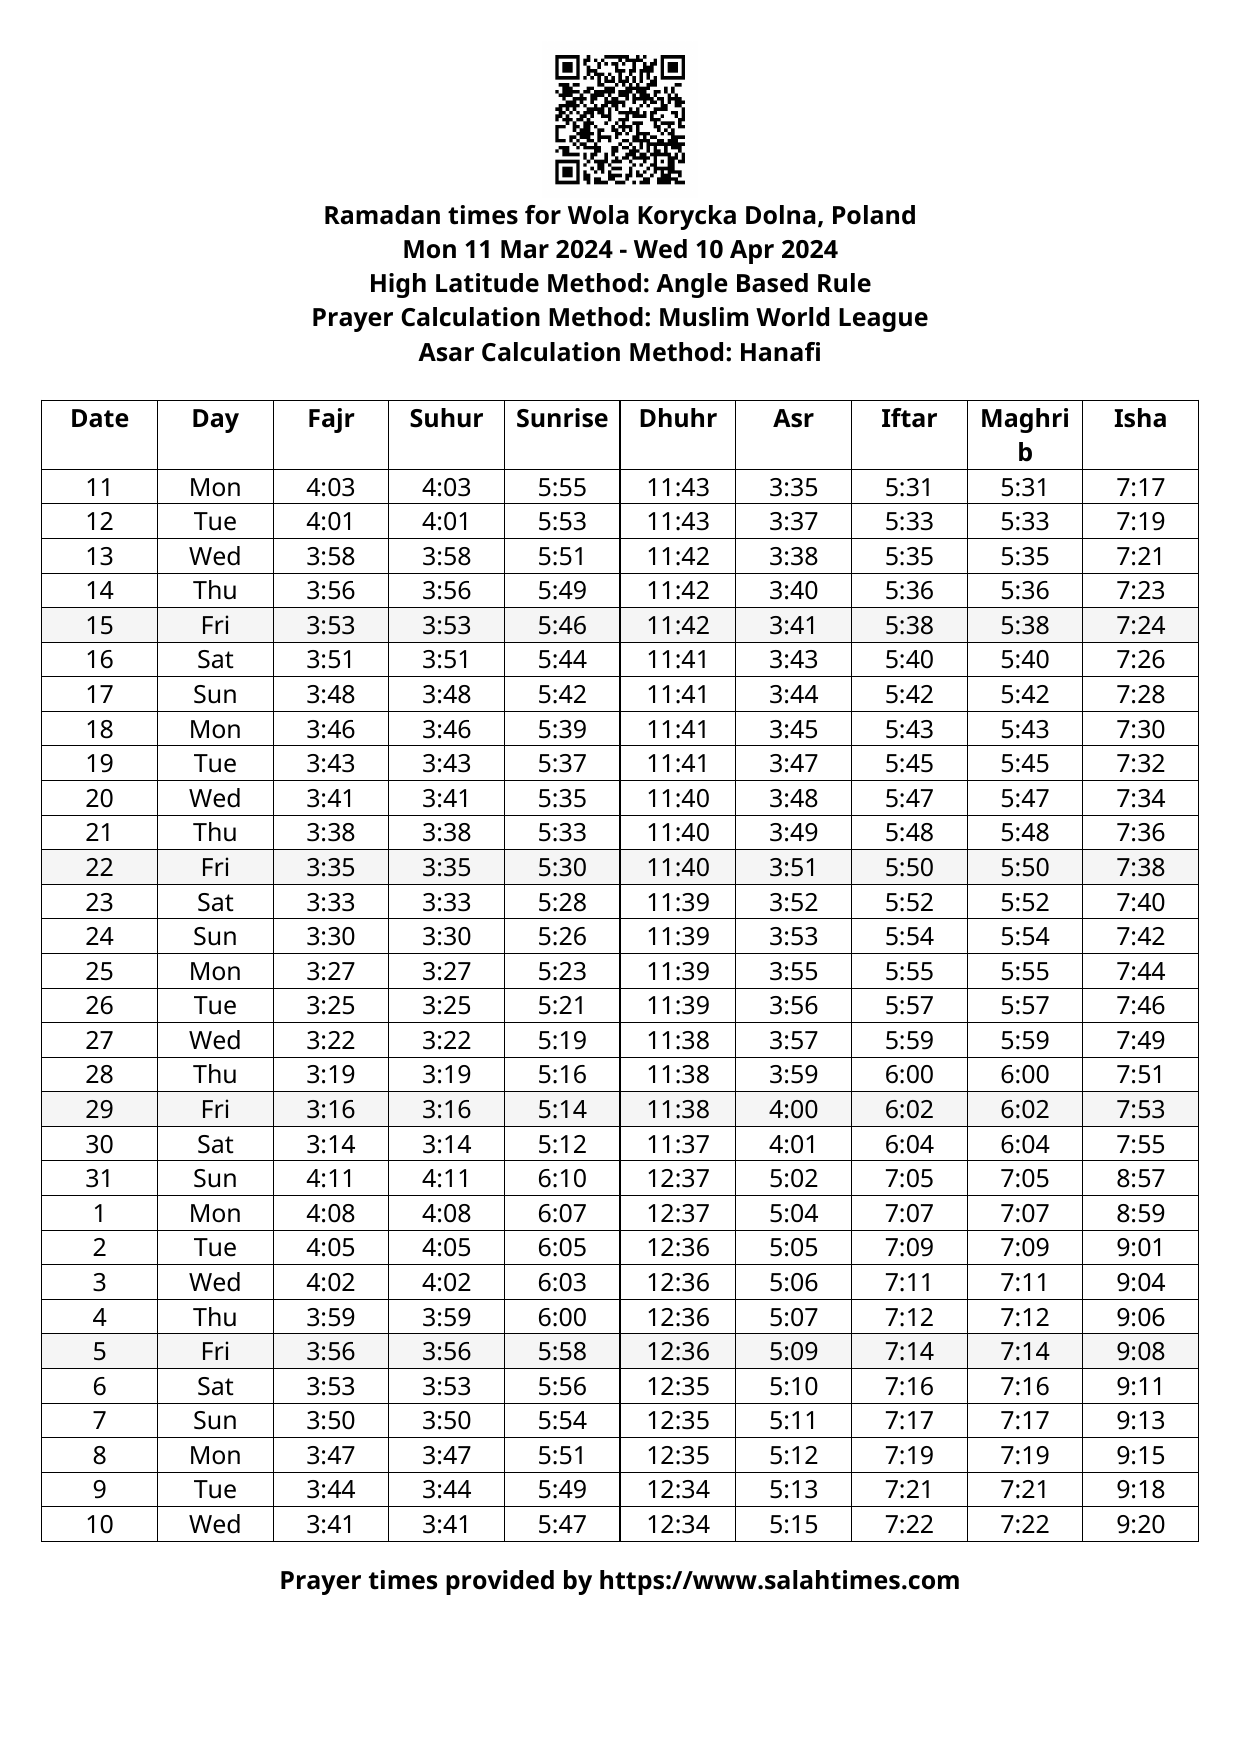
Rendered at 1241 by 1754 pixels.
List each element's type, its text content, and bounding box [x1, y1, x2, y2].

table_cell 4:01 [389, 504, 504, 538]
table_cell 11:40 [621, 850, 735, 884]
table_cell 18 [42, 712, 157, 745]
table_cell 3:35 [274, 850, 388, 884]
table_cell 3:44 [389, 1473, 504, 1506]
table_cell 5:14 [505, 1092, 619, 1126]
table_cell Mon [158, 1196, 273, 1229]
table_cell Sat [158, 1127, 273, 1160]
table_cell 11:39 [621, 885, 735, 918]
table_cell 3:48 [736, 781, 851, 814]
table_cell 5:45 [852, 746, 967, 780]
table_cell 5:33 [505, 816, 619, 849]
table_cell 12:36 [621, 1265, 735, 1299]
table_cell 7:38 [1083, 850, 1198, 884]
table_cell Mon [158, 712, 273, 745]
table_cell 17 [42, 677, 157, 711]
table_cell 3:47 [274, 1438, 388, 1472]
table_cell Sun [158, 677, 273, 711]
table_cell 25 [42, 954, 157, 987]
table_cell 7:21 [1083, 539, 1198, 572]
table_cell 5:55 [852, 954, 967, 987]
table_cell 5:28 [505, 885, 619, 918]
table_cell 5:47 [505, 1507, 619, 1541]
table_cell 6:02 [852, 1092, 967, 1126]
table_cell 3:41 [274, 1507, 388, 1541]
table_cell 9:08 [1083, 1334, 1198, 1368]
picture [542, 41, 699, 198]
table_cell 7:23 [1083, 574, 1198, 607]
table_cell Sat [158, 1369, 273, 1402]
table_cell 3:30 [274, 919, 388, 953]
table_cell 5:15 [736, 1507, 851, 1541]
table_cell 3:56 [274, 574, 388, 607]
table_cell 6:07 [505, 1196, 619, 1229]
table_cell 7:51 [1083, 1058, 1198, 1091]
table_cell 2 [42, 1231, 157, 1264]
table_cell 7:44 [1083, 954, 1198, 987]
table_cell 5:58 [505, 1334, 619, 1368]
table_cell 3:53 [274, 1369, 388, 1402]
table_cell 5:44 [505, 643, 619, 676]
table_cell 9 [42, 1473, 157, 1506]
table_cell 4:01 [736, 1127, 851, 1160]
text Mon 11 Mar 2024 - Wed 10 Apr 2024 [42, 232, 1198, 266]
table_cell 11:40 [621, 816, 735, 849]
table_cell 12:35 [621, 1404, 735, 1437]
text Asar Calculation Method: Hanafi [42, 334, 1198, 368]
table_cell 5:47 [852, 781, 967, 814]
table_cell 11:40 [621, 781, 735, 814]
table_cell 5:42 [852, 677, 967, 711]
table_header Dhuhr [621, 401, 735, 469]
table_cell 3:53 [389, 1369, 504, 1402]
table_cell 3 [42, 1265, 157, 1299]
table_cell 5:09 [736, 1334, 851, 1368]
table_cell 3:51 [274, 643, 388, 676]
table_cell 11:38 [621, 1092, 735, 1126]
table_cell 3:59 [736, 1058, 851, 1091]
table_cell Mon [158, 1438, 273, 1472]
table_header Maghrib [968, 401, 1082, 469]
table_cell 3:44 [274, 1473, 388, 1506]
table_cell 5:40 [852, 643, 967, 676]
table_cell 3:35 [736, 470, 851, 503]
table_cell 4:11 [389, 1161, 504, 1195]
table_cell 5:39 [505, 712, 619, 745]
table_cell 5:38 [852, 608, 967, 642]
table_cell 7:24 [1083, 608, 1198, 642]
table_cell 3:30 [389, 919, 504, 953]
table_cell Thu [158, 816, 273, 849]
table_cell Thu [158, 1300, 273, 1333]
table_cell 5:50 [968, 850, 1082, 884]
table_cell 7:12 [968, 1300, 1082, 1333]
table_cell 5:52 [968, 885, 1082, 918]
table_cell 5:06 [736, 1265, 851, 1299]
table_cell 7:09 [968, 1231, 1082, 1264]
table_cell 4:05 [274, 1231, 388, 1264]
table_cell 11:39 [621, 954, 735, 987]
table_cell 5:12 [736, 1438, 851, 1472]
table_cell 5:48 [968, 816, 1082, 849]
table_cell 7:30 [1083, 712, 1198, 745]
table_cell 12:34 [621, 1507, 735, 1541]
text High Latitude Method: Angle Based Rule [42, 266, 1198, 300]
table_header Fajr [274, 401, 388, 469]
table_cell 9:20 [1083, 1507, 1198, 1541]
table_cell 3:38 [736, 539, 851, 572]
table_cell 3:49 [736, 816, 851, 849]
table_cell 5:52 [852, 885, 967, 918]
table_cell 7:17 [968, 1404, 1082, 1437]
table_cell 6:00 [505, 1300, 619, 1333]
table_cell 3:51 [389, 643, 504, 676]
table_cell 5:51 [505, 1438, 619, 1472]
table_cell 3:22 [389, 1023, 504, 1057]
table_cell 5:53 [505, 504, 619, 538]
table_cell 5:26 [505, 919, 619, 953]
table_cell 9:18 [1083, 1473, 1198, 1506]
table_cell 3:19 [389, 1058, 504, 1091]
table_cell 9:06 [1083, 1300, 1198, 1333]
table_cell 5:55 [505, 470, 619, 503]
table_cell 7:17 [852, 1404, 967, 1437]
table_cell 5:12 [505, 1127, 619, 1160]
table_header Suhur [389, 401, 504, 469]
table_cell 3:33 [274, 885, 388, 918]
table_cell 8 [42, 1438, 157, 1472]
table_cell 12 [42, 504, 157, 538]
table_cell 3:41 [736, 608, 851, 642]
table_cell Thu [158, 574, 273, 607]
table_cell 6:04 [852, 1127, 967, 1160]
table_cell 3:44 [736, 677, 851, 711]
table_cell 5:55 [968, 954, 1082, 987]
table_cell 11:39 [621, 989, 735, 1022]
table_cell 4:00 [736, 1092, 851, 1126]
table_cell 7:26 [1083, 643, 1198, 676]
table_cell 12:35 [621, 1369, 735, 1402]
text Prayer Calculation Method: Muslim World League [42, 300, 1198, 334]
table_cell 4:03 [389, 470, 504, 503]
table_cell 4:03 [274, 470, 388, 503]
table_cell 6:10 [505, 1161, 619, 1195]
table_cell 9:01 [1083, 1231, 1198, 1264]
table_cell 4:11 [274, 1161, 388, 1195]
table_cell 6:00 [852, 1058, 967, 1091]
table_cell 3:50 [389, 1404, 504, 1437]
table_cell 26 [42, 989, 157, 1022]
table_cell 7:19 [968, 1438, 1082, 1472]
table_cell 7:16 [852, 1369, 967, 1402]
table_cell 5:46 [505, 608, 619, 642]
table_cell 5:21 [505, 989, 619, 1022]
table_cell 8:59 [1083, 1196, 1198, 1229]
table_cell 3:53 [274, 608, 388, 642]
table_header Iftar [852, 401, 967, 469]
table_cell 7:07 [968, 1196, 1082, 1229]
table_cell 11:42 [621, 608, 735, 642]
table_cell Fri [158, 1092, 273, 1126]
table_cell 13 [42, 539, 157, 572]
table_cell 3:38 [389, 816, 504, 849]
table_cell 7:19 [852, 1438, 967, 1472]
table_cell 3:43 [389, 746, 504, 780]
table_cell Sat [158, 885, 273, 918]
table_cell 7:42 [1083, 919, 1198, 953]
table_cell 5:43 [968, 712, 1082, 745]
table_cell 5:07 [736, 1300, 851, 1333]
table_cell 5:40 [968, 643, 1082, 676]
table_cell 3:58 [274, 539, 388, 572]
table_cell 3:56 [274, 1334, 388, 1368]
table_cell 3:56 [389, 574, 504, 607]
table_cell 5:35 [505, 781, 619, 814]
table_cell 5:36 [852, 574, 967, 607]
table_cell 30 [42, 1127, 157, 1160]
table_cell 3:58 [389, 539, 504, 572]
table_cell 11:39 [621, 919, 735, 953]
table_cell 12:36 [621, 1300, 735, 1333]
table_cell 29 [42, 1092, 157, 1126]
table_cell 3:35 [389, 850, 504, 884]
table_cell Sat [158, 643, 273, 676]
table_cell 11:38 [621, 1058, 735, 1091]
table_cell Fri [158, 1334, 273, 1368]
table_cell Wed [158, 1507, 273, 1541]
table_cell Tue [158, 746, 273, 780]
table_cell 7:14 [968, 1334, 1082, 1368]
table_cell 3:47 [389, 1438, 504, 1472]
table_cell 5:13 [736, 1473, 851, 1506]
table_cell 5:30 [505, 850, 619, 884]
table_cell 7:11 [968, 1265, 1082, 1299]
table_cell 5:50 [852, 850, 967, 884]
table_cell 23 [42, 885, 157, 918]
table_cell 3:52 [736, 885, 851, 918]
table_cell 5:33 [968, 504, 1082, 538]
table_cell 3:48 [389, 677, 504, 711]
table_cell 5:48 [852, 816, 967, 849]
table_cell 7:07 [852, 1196, 967, 1229]
table_cell 11:37 [621, 1127, 735, 1160]
table_cell Wed [158, 539, 273, 572]
table_cell 5:59 [968, 1023, 1082, 1057]
table_cell 8:57 [1083, 1161, 1198, 1195]
table_cell 5:38 [968, 608, 1082, 642]
table_cell 7:19 [1083, 504, 1198, 538]
table_cell 12:34 [621, 1473, 735, 1506]
table_cell 5:16 [505, 1058, 619, 1091]
table_cell 7:36 [1083, 816, 1198, 849]
table_cell 3:48 [274, 677, 388, 711]
table_cell 3:43 [736, 643, 851, 676]
table_cell 3:38 [274, 816, 388, 849]
table_cell 7:22 [852, 1507, 967, 1541]
table_cell 5:31 [968, 470, 1082, 503]
table_cell 5:43 [852, 712, 967, 745]
table_cell Sun [158, 919, 273, 953]
table_cell 27 [42, 1023, 157, 1057]
table_cell Wed [158, 1265, 273, 1299]
table_header Date [42, 401, 157, 469]
table_cell 6 [42, 1369, 157, 1402]
table_cell 24 [42, 919, 157, 953]
table_cell 5:51 [505, 539, 619, 572]
table_cell 5:37 [505, 746, 619, 780]
table_cell Tue [158, 989, 273, 1022]
table_cell 5:54 [852, 919, 967, 953]
table_cell Tue [158, 504, 273, 538]
table_cell 7:28 [1083, 677, 1198, 711]
table_cell 11:43 [621, 504, 735, 538]
table_cell 5:54 [505, 1404, 619, 1437]
table_cell 4:02 [389, 1265, 504, 1299]
table_cell 11:41 [621, 643, 735, 676]
table_cell 9:15 [1083, 1438, 1198, 1472]
table_cell 5:11 [736, 1404, 851, 1437]
table_cell 3:59 [274, 1300, 388, 1333]
table_cell 28 [42, 1058, 157, 1091]
table_cell 5:35 [852, 539, 967, 572]
table_cell 11:41 [621, 746, 735, 780]
table_cell 7:21 [852, 1473, 967, 1506]
table_cell 3:37 [736, 504, 851, 538]
table_cell 5:42 [505, 677, 619, 711]
table_cell 4:08 [274, 1196, 388, 1229]
table_header Sunrise [505, 401, 619, 469]
text Ramadan times for Wola Korycka Dolna, Poland [42, 198, 1198, 232]
table_header Isha [1083, 401, 1198, 469]
table_cell 7:17 [1083, 470, 1198, 503]
table_cell Mon [158, 470, 273, 503]
table_cell 5:33 [852, 504, 967, 538]
table_cell 5:23 [505, 954, 619, 987]
table_cell 12:37 [621, 1161, 735, 1195]
table_cell 5:31 [852, 470, 967, 503]
table_cell 6:02 [968, 1092, 1082, 1126]
table_cell 7:49 [1083, 1023, 1198, 1057]
table_cell 3:51 [736, 850, 851, 884]
table_cell 4 [42, 1300, 157, 1333]
table_cell 5:02 [736, 1161, 851, 1195]
table_cell 3:27 [389, 954, 504, 987]
table_cell Mon [158, 954, 273, 987]
table_cell 3:59 [389, 1300, 504, 1333]
table_cell 7:05 [968, 1161, 1082, 1195]
table_cell 3:40 [736, 574, 851, 607]
table_cell 3:25 [389, 989, 504, 1022]
table_cell 3:45 [736, 712, 851, 745]
table_cell 6:05 [505, 1231, 619, 1264]
table_cell 5:57 [968, 989, 1082, 1022]
table_cell 7:55 [1083, 1127, 1198, 1160]
table_cell 9:04 [1083, 1265, 1198, 1299]
table_cell 3:50 [274, 1404, 388, 1437]
table_cell 7:34 [1083, 781, 1198, 814]
table_cell 7:09 [852, 1231, 967, 1264]
table_cell 3:25 [274, 989, 388, 1022]
table_cell 31 [42, 1161, 157, 1195]
table_cell 5:47 [968, 781, 1082, 814]
table_cell 7:16 [968, 1369, 1082, 1402]
table_cell Wed [158, 781, 273, 814]
table_cell 11:43 [621, 470, 735, 503]
text Prayer times provided by https://www.salahtimes.com [42, 1563, 1198, 1597]
table_cell 7:53 [1083, 1092, 1198, 1126]
table_cell 11:42 [621, 574, 735, 607]
table_cell 12:36 [621, 1334, 735, 1368]
table_cell 3:47 [736, 746, 851, 780]
table_cell 5:04 [736, 1196, 851, 1229]
table_cell 5:49 [505, 574, 619, 607]
table_cell 3:16 [389, 1092, 504, 1126]
table_cell 11:42 [621, 539, 735, 572]
table_cell 1 [42, 1196, 157, 1229]
table_cell 20 [42, 781, 157, 814]
table_cell 5:35 [968, 539, 1082, 572]
table_cell 3:43 [274, 746, 388, 780]
table_cell 3:14 [274, 1127, 388, 1160]
table_cell 11:41 [621, 677, 735, 711]
table_header Day [158, 401, 273, 469]
table_cell 3:53 [736, 919, 851, 953]
table_cell 5:59 [852, 1023, 967, 1057]
table_cell 7:14 [852, 1334, 967, 1368]
table_cell 12:35 [621, 1438, 735, 1472]
table_cell Thu [158, 1058, 273, 1091]
table_cell 7:11 [852, 1265, 967, 1299]
table_cell 7:22 [968, 1507, 1082, 1541]
table_cell 5:42 [968, 677, 1082, 711]
table_header Asr [736, 401, 851, 469]
table_cell 15 [42, 608, 157, 642]
table_cell 3:46 [274, 712, 388, 745]
table_cell 4:08 [389, 1196, 504, 1229]
table_cell 7:21 [968, 1473, 1082, 1506]
table_cell 7:32 [1083, 746, 1198, 780]
table_cell 9:11 [1083, 1369, 1198, 1402]
table_cell Sun [158, 1161, 273, 1195]
table_cell 7:40 [1083, 885, 1198, 918]
table_cell 3:53 [389, 608, 504, 642]
table_cell 7:05 [852, 1161, 967, 1195]
table_cell 5:54 [968, 919, 1082, 953]
table_cell 3:57 [736, 1023, 851, 1057]
table_cell 5:56 [505, 1369, 619, 1402]
table_cell 12:37 [621, 1196, 735, 1229]
table_cell 5:10 [736, 1369, 851, 1402]
table_cell 5:19 [505, 1023, 619, 1057]
table_cell Fri [158, 608, 273, 642]
table_cell 4:05 [389, 1231, 504, 1264]
table_cell Fri [158, 850, 273, 884]
table_cell 3:27 [274, 954, 388, 987]
table_cell 4:02 [274, 1265, 388, 1299]
table_cell Tue [158, 1231, 273, 1264]
table_cell 3:56 [736, 989, 851, 1022]
table_cell 19 [42, 746, 157, 780]
table_cell 11 [42, 470, 157, 503]
table_cell 3:41 [389, 781, 504, 814]
table_cell Tue [158, 1473, 273, 1506]
table_cell 7:12 [852, 1300, 967, 1333]
table_cell 5 [42, 1334, 157, 1368]
table_cell 3:41 [274, 781, 388, 814]
table_cell 3:19 [274, 1058, 388, 1091]
table_cell 3:33 [389, 885, 504, 918]
table_cell 11:38 [621, 1023, 735, 1057]
table_cell 16 [42, 643, 157, 676]
table_cell 3:41 [389, 1507, 504, 1541]
table_cell 14 [42, 574, 157, 607]
table_cell 6:03 [505, 1265, 619, 1299]
table_cell 9:13 [1083, 1404, 1198, 1437]
table_cell 21 [42, 816, 157, 849]
table_cell 3:56 [389, 1334, 504, 1368]
table_cell 5:36 [968, 574, 1082, 607]
table_cell Sun [158, 1404, 273, 1437]
table_cell Wed [158, 1023, 273, 1057]
table_cell 3:46 [389, 712, 504, 745]
table_cell 3:55 [736, 954, 851, 987]
table_cell 7 [42, 1404, 157, 1437]
table_cell 3:16 [274, 1092, 388, 1126]
table_cell 10 [42, 1507, 157, 1541]
table_cell 11:41 [621, 712, 735, 745]
table_cell 5:57 [852, 989, 967, 1022]
table_cell 5:49 [505, 1473, 619, 1506]
table_cell 7:46 [1083, 989, 1198, 1022]
table_cell 3:14 [389, 1127, 504, 1160]
table_cell 12:36 [621, 1231, 735, 1264]
table_cell 6:00 [968, 1058, 1082, 1091]
table_cell 4:01 [274, 504, 388, 538]
table_cell 6:04 [968, 1127, 1082, 1160]
table_cell 22 [42, 850, 157, 884]
table_cell 5:45 [968, 746, 1082, 780]
table_cell 3:22 [274, 1023, 388, 1057]
table_cell 5:05 [736, 1231, 851, 1264]
